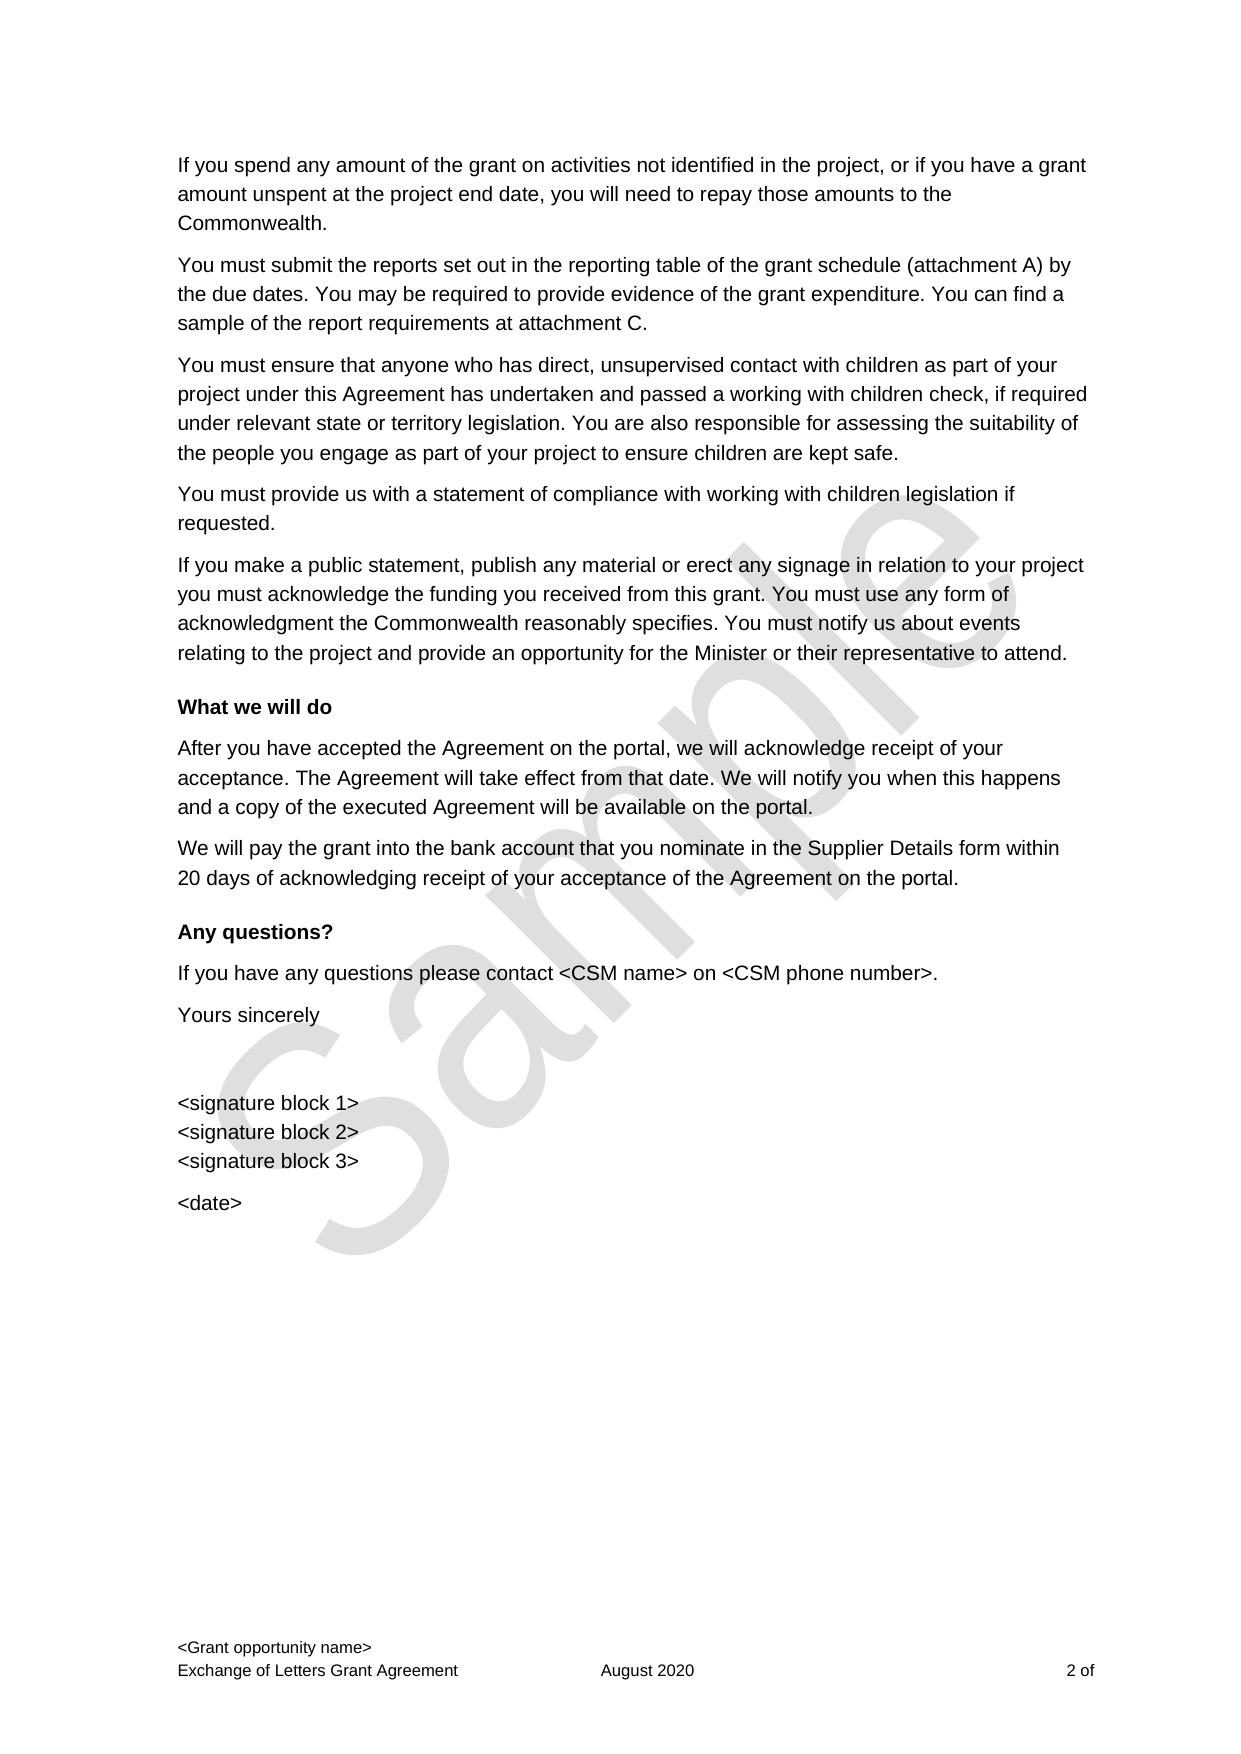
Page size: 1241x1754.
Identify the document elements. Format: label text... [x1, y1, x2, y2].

text What we will do [177, 689, 1092, 718]
text You must submit the reports set out in the reporting table of the grant schedule (attachment A) by the due dates. You may be required to provide evidence of the grant expenditure. You can find a sample of the report requirements at attachment C. [177, 248, 1092, 335]
text <signature block 3> [177, 1148, 1092, 1173]
text If you spend any amount of the grant on activities not identified in the project, or if you have a grant amount unspent at the project end date, you will need to repay those amounts to the Commonwealth. [177, 148, 1092, 235]
text After you have accepted the Agreement on the portal, we will acknowledge receipt of your acceptance. The Agreement will take effect from that date. We will notify you when this happens and a copy of the executed Agreement will be available on the portal. [177, 731, 1092, 818]
text Any questions? [177, 914, 1092, 943]
text <signature block 1> [177, 1089, 1092, 1114]
text If you make a public statement, publish any material or erect any signage in relation to your project you must acknowledge the funding you received from this grant. You must use any form of acknowledgment the Commonwealth reasonably specifies. You must notify us about events relating to the project and provide an opportunity for the Minister or their representative to attend. [177, 548, 1092, 664]
text If you have any questions please contact <CSM name> on <CSM phone number>. [177, 956, 1092, 985]
text You must provide us with a statement of compliance with working with children legislation if requested. [177, 477, 1092, 535]
text <date> [177, 1185, 1092, 1214]
text We will pay the grant into the bank account that you nominate in the Supplier Details form within 20 days of acknowledging receipt of your acceptance of the Agreement on the portal. [177, 831, 1092, 889]
text <signature block 2> [177, 1118, 1092, 1143]
text Yours sincerely [177, 998, 1092, 1027]
text You must ensure that anyone who has direct, unsupervised contact with children as part of your project under this Agreement has undertaken and passed a working with children check, if required under relevant state or territory legislation. You are also responsible for assessing the suitability of the people you engage as part of your project to ensure children are kept safe. [177, 348, 1092, 464]
